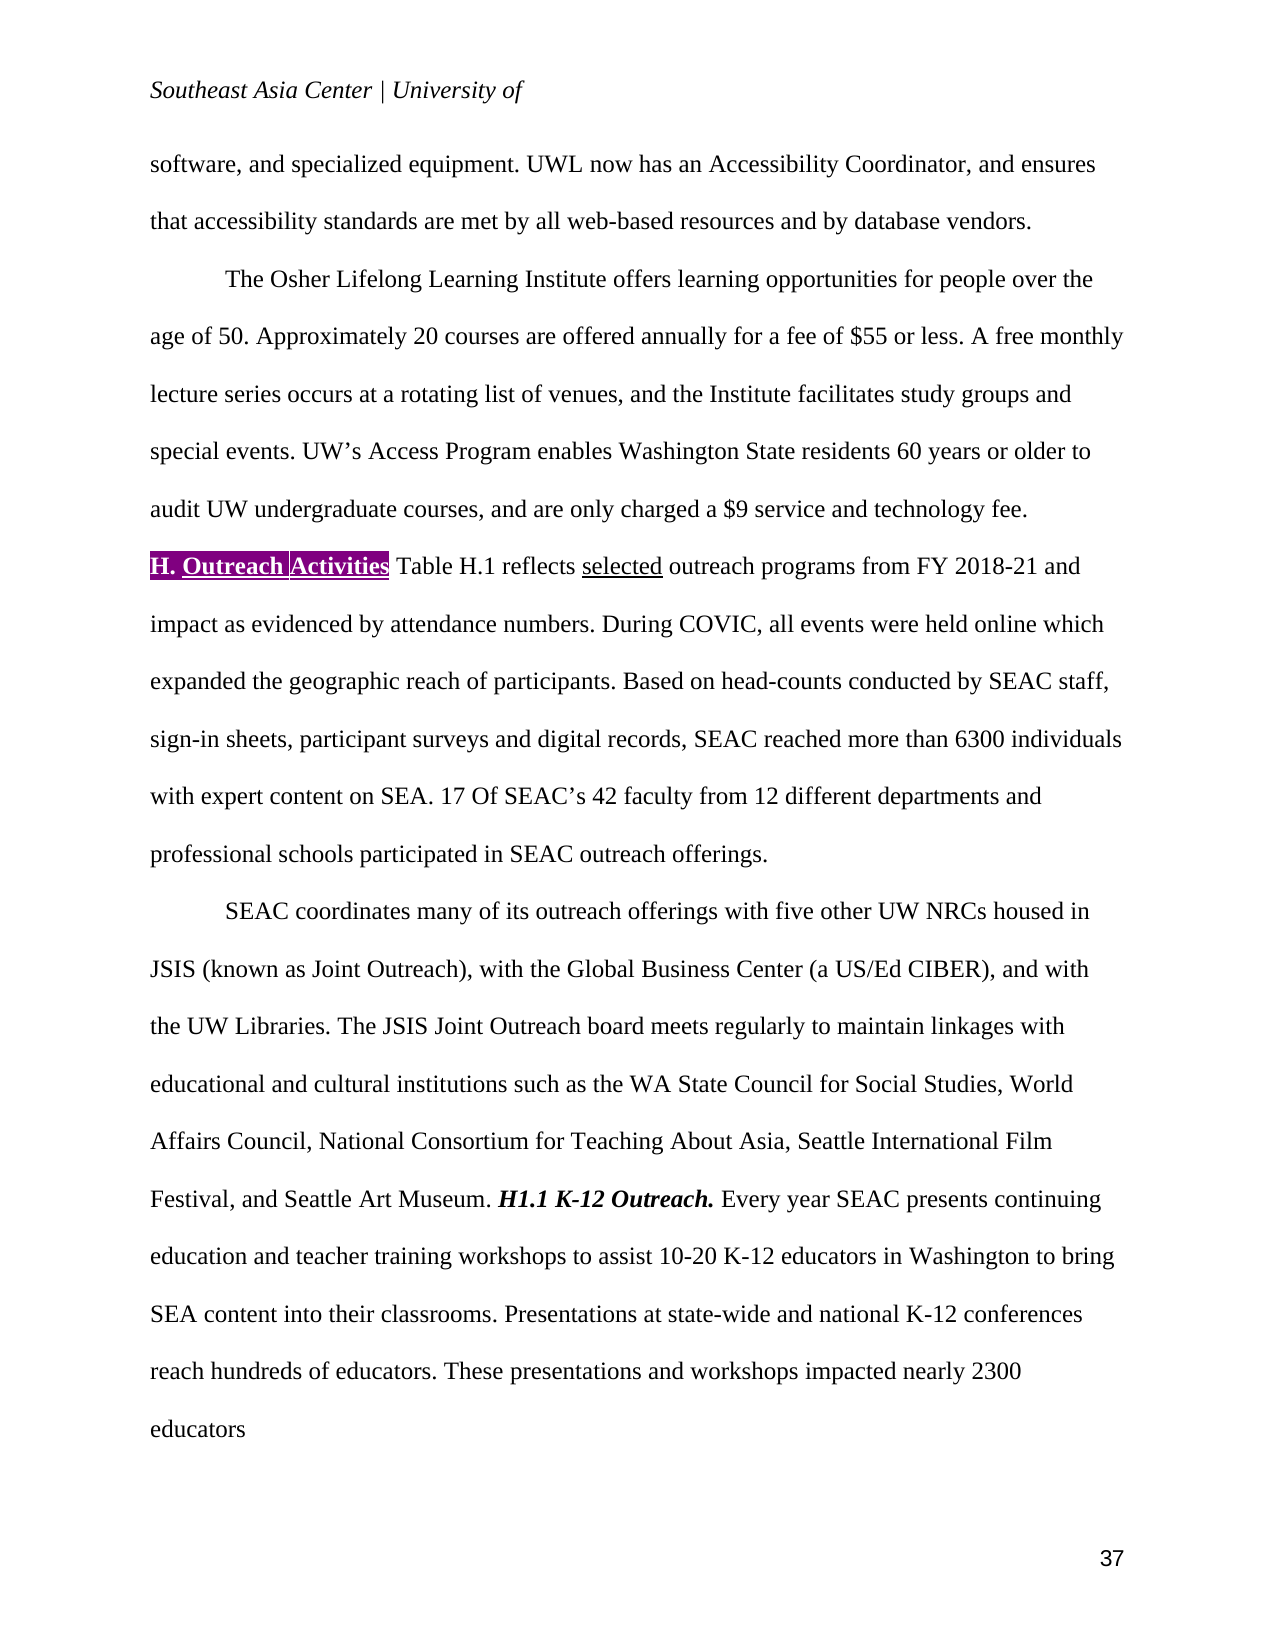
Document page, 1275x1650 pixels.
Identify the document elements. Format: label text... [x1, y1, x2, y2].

text Festival, and Seattle Art Museum. H1.1 K-12 Outreach. Every year SEAC presents continuing education and teacher training workshops to assist 10-20 K-12 educators in Washington to bring SEA content into their classrooms. Presentations at state-wide and national K-12 conferences reach hundreds of educators. These presentations and workshops impacted nearly 2300 educators [150, 1184, 1123, 1443]
text SEAC coordinates many of its outreach offerings with five other UW NRCs housed in JSIS (known as Joint Outreach), with the Global Business Center (a US/Ed CIBER), and with the UW Libraries. The JSIS Joint Outreach board meets regularly to maintain linkages with educational and cultural institutions such as the WA State Council for Social Studies, World Affairs Council, National Consortium for Teaching About Asia, Seattle International Film [150, 896, 1110, 1155]
list Outreach Activities Table H.1 reflects selected outreach programs from FY 2018-21 and impact as evidenced by attendance numbers. During COVIC, all events were held online which expanded the geographic reach of participants. Based on head-counts conducted by SEAC staff, sign-in sheets, participant surveys and digital records, SEAC reached more than 6300 individuals with expert content on SEA. 17 Of SEAC’s 42 faculty from 12 different departments and professional schools participated in SEAC outreach offerings. [150, 551, 1122, 868]
text The Osher Lifelong Learning Institute offers learning opportunities for people over the age of 50. Approximately 20 courses are offered annually for a fee of $55 or less. A free monthly lecture series occurs at a rotating list of venues, and the Institute facilitates study groups and special events. UW’s Access Program enables Washington State residents 60 years or older to audit UW undergraduate courses, and are only charged a $9 service and technology fee. [150, 264, 1123, 523]
text software, and specialized equipment. UWL now has an Accessibility Coordinator, and ensures that accessibility standards are met by all web-based resources and by database vendors. [150, 149, 1114, 235]
